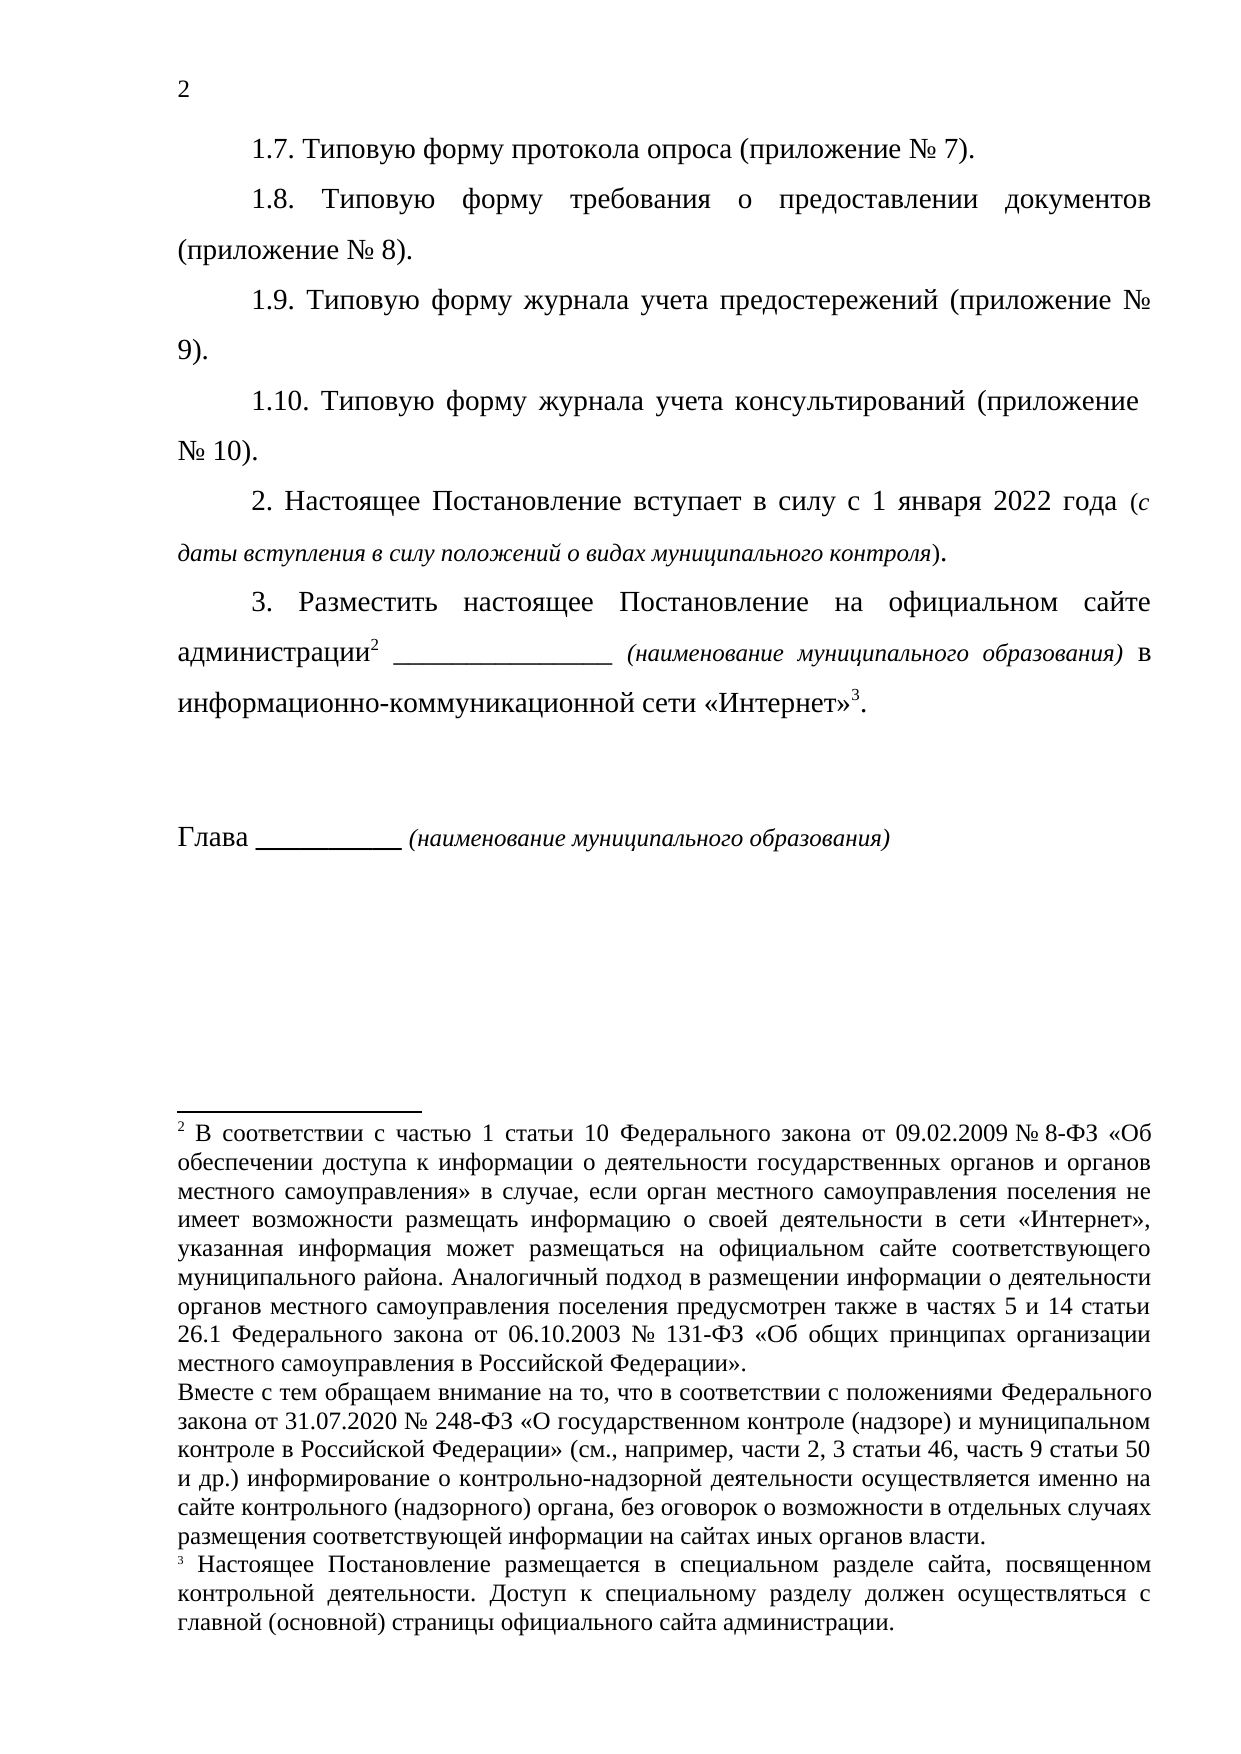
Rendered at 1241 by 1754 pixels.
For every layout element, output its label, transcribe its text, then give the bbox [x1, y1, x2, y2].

text 1.8. Типовую форму требования о предоставлении документов (приложение № 8). [177, 182, 1152, 265]
text Глава __________ (наименование муниципального образования) [177, 819, 1152, 852]
text 3. Разместить настоящее Постановление на официальном сайте администрации _______________ (наименование муниципального образования) в информационно-коммуникационной сети «Интернет». [177, 584, 1152, 718]
text 2. Настоящее Постановление вступает в силу с 1 января 2022 года (с даты вступления в силу положений о видах муниципального контроля). [177, 483, 1152, 567]
text 1.9. Типовую форму журнала учета предостережений (приложение № 9). [177, 282, 1152, 366]
text 1.10. Типовую форму журнала учета консультирований (приложение № 10). [177, 383, 1152, 467]
text 1.7. Типовую форму протокола опроса (приложение № 7). [177, 131, 1152, 165]
